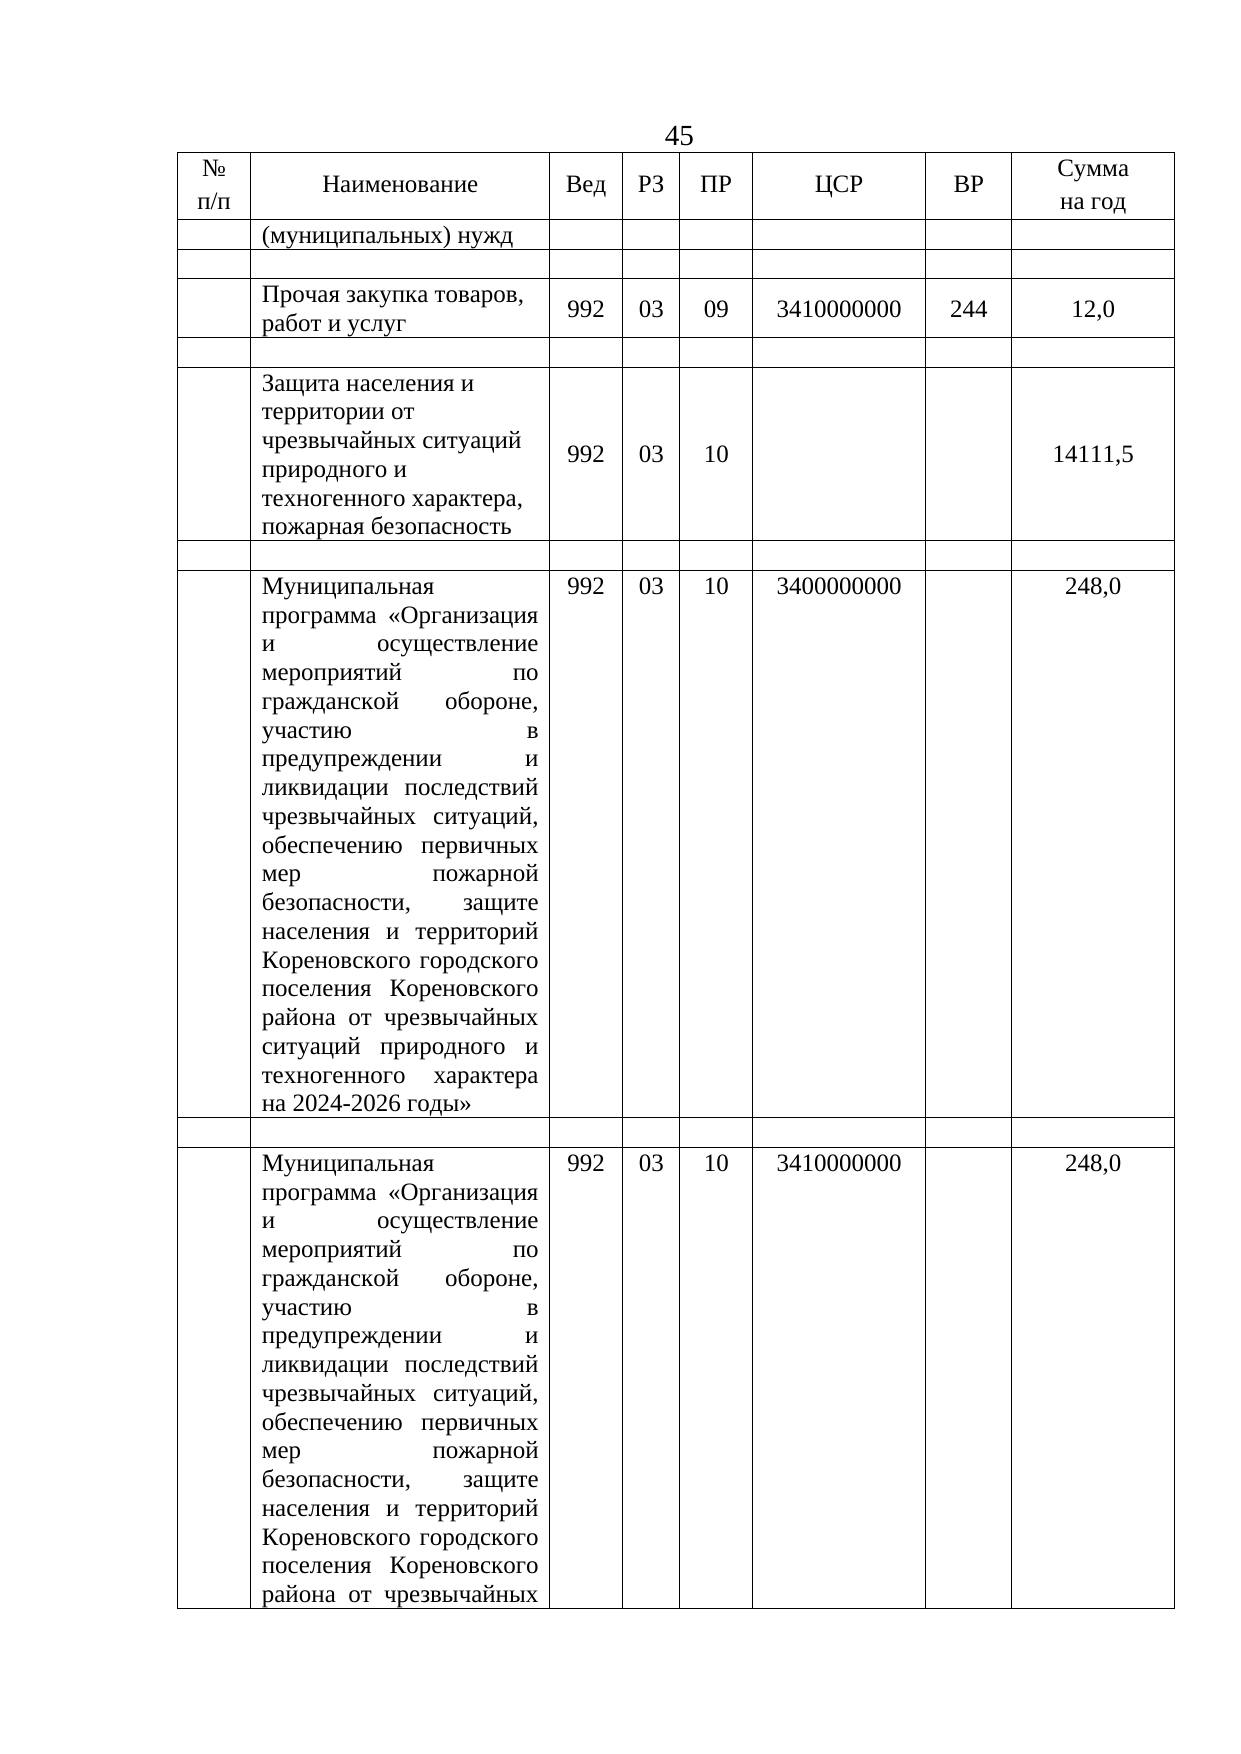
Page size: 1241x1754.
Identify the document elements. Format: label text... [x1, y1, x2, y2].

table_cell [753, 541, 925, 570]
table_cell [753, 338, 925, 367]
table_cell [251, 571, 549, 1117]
table_header Наименование [251, 153, 549, 219]
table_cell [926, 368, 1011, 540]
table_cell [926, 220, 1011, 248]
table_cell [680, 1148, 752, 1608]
table_header ПР [680, 153, 752, 219]
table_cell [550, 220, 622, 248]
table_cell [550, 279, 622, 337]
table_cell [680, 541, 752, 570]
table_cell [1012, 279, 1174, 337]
table_header Вед [550, 153, 622, 219]
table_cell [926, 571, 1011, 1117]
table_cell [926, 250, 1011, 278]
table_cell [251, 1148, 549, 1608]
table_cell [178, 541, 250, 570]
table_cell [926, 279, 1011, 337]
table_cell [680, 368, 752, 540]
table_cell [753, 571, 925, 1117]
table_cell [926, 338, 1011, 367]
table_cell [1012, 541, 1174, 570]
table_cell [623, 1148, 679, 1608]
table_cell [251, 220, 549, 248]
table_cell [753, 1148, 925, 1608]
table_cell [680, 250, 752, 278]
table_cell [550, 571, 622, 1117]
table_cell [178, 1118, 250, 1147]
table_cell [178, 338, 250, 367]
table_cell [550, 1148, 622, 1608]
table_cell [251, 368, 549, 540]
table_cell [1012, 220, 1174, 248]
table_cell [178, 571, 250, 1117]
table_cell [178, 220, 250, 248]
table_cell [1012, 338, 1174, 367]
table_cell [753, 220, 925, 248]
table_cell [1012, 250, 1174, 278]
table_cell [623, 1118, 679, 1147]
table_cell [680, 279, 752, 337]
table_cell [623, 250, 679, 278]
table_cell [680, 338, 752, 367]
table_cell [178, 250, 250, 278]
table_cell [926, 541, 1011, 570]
table_header ВР [926, 153, 1011, 219]
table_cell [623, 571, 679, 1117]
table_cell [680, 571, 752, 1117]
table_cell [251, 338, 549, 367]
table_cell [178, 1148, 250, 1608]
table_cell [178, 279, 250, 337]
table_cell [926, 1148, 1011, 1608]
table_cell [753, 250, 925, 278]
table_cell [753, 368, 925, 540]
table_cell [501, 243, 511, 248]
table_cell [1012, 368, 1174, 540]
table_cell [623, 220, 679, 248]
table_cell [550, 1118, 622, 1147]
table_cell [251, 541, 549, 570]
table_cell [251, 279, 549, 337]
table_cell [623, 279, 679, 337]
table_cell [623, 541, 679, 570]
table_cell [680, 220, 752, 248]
table_header Сумма на год [1012, 153, 1174, 219]
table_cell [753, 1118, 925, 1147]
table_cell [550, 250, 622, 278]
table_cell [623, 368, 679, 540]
table_header ЦСР [753, 153, 925, 219]
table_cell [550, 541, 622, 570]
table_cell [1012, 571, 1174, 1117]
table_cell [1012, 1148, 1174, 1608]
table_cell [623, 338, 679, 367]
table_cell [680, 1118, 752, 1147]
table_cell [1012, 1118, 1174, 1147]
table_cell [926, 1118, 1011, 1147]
table_header № п/п [178, 153, 250, 219]
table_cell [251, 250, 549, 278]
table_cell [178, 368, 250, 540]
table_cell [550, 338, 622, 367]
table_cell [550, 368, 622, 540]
table_header РЗ [623, 153, 679, 219]
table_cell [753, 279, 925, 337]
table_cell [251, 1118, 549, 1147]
